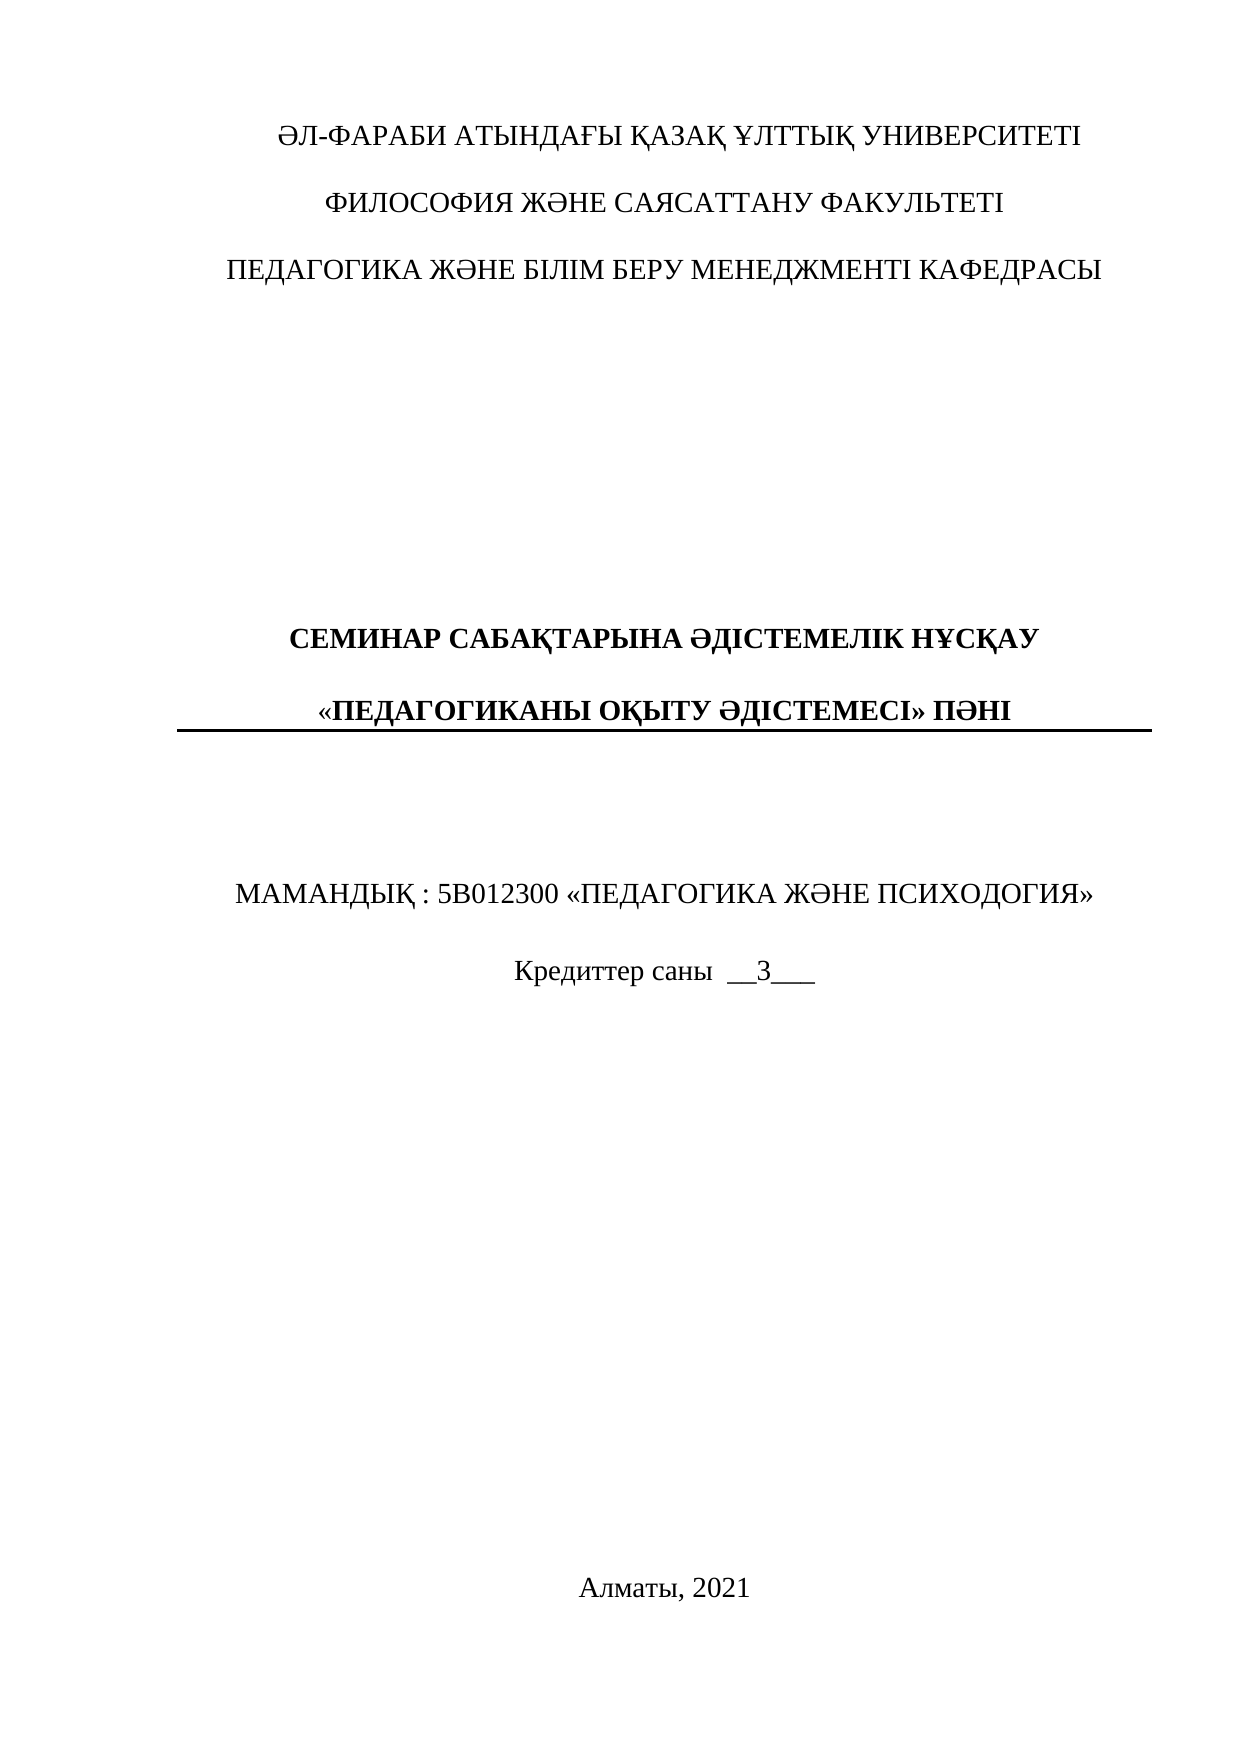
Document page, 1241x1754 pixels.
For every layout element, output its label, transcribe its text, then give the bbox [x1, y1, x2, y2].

text СЕМИНАР САБАҚТАРЫНА ӘДІСТЕМЕЛІК НҰСҚАУ [177, 621, 1152, 655]
text ПЕДАГОГИКА ЖӘНЕ БІЛІМ БЕРУ МЕНЕДЖМЕНТІ КАФЕДРАСЫ [177, 252, 1152, 286]
text Алматы, 2021 [177, 1570, 1152, 1603]
text ӘЛ-ФАРАБИ АТЫНДАҒЫ ҚАЗАҚ ҰЛТТЫҚ УНИВЕРСИТЕТІ [177, 118, 1152, 152]
text «ПЕДАГОГИКАНЫ ОҚЫТУ ӘДІСТЕМЕСІ» ПӘНІ [177, 693, 1152, 729]
text МАМАНДЫҚ : 5В012300 «ПЕДАГОГИКА ЖӘНЕ ПСИХОДОГИЯ» [177, 876, 1152, 910]
text Кредиттер саны __3___ [177, 953, 1152, 987]
text ФИЛОСОФИЯ ЖӘНЕ САЯСАТТАНУ ФАКУЛЬТЕТІ [177, 185, 1152, 219]
